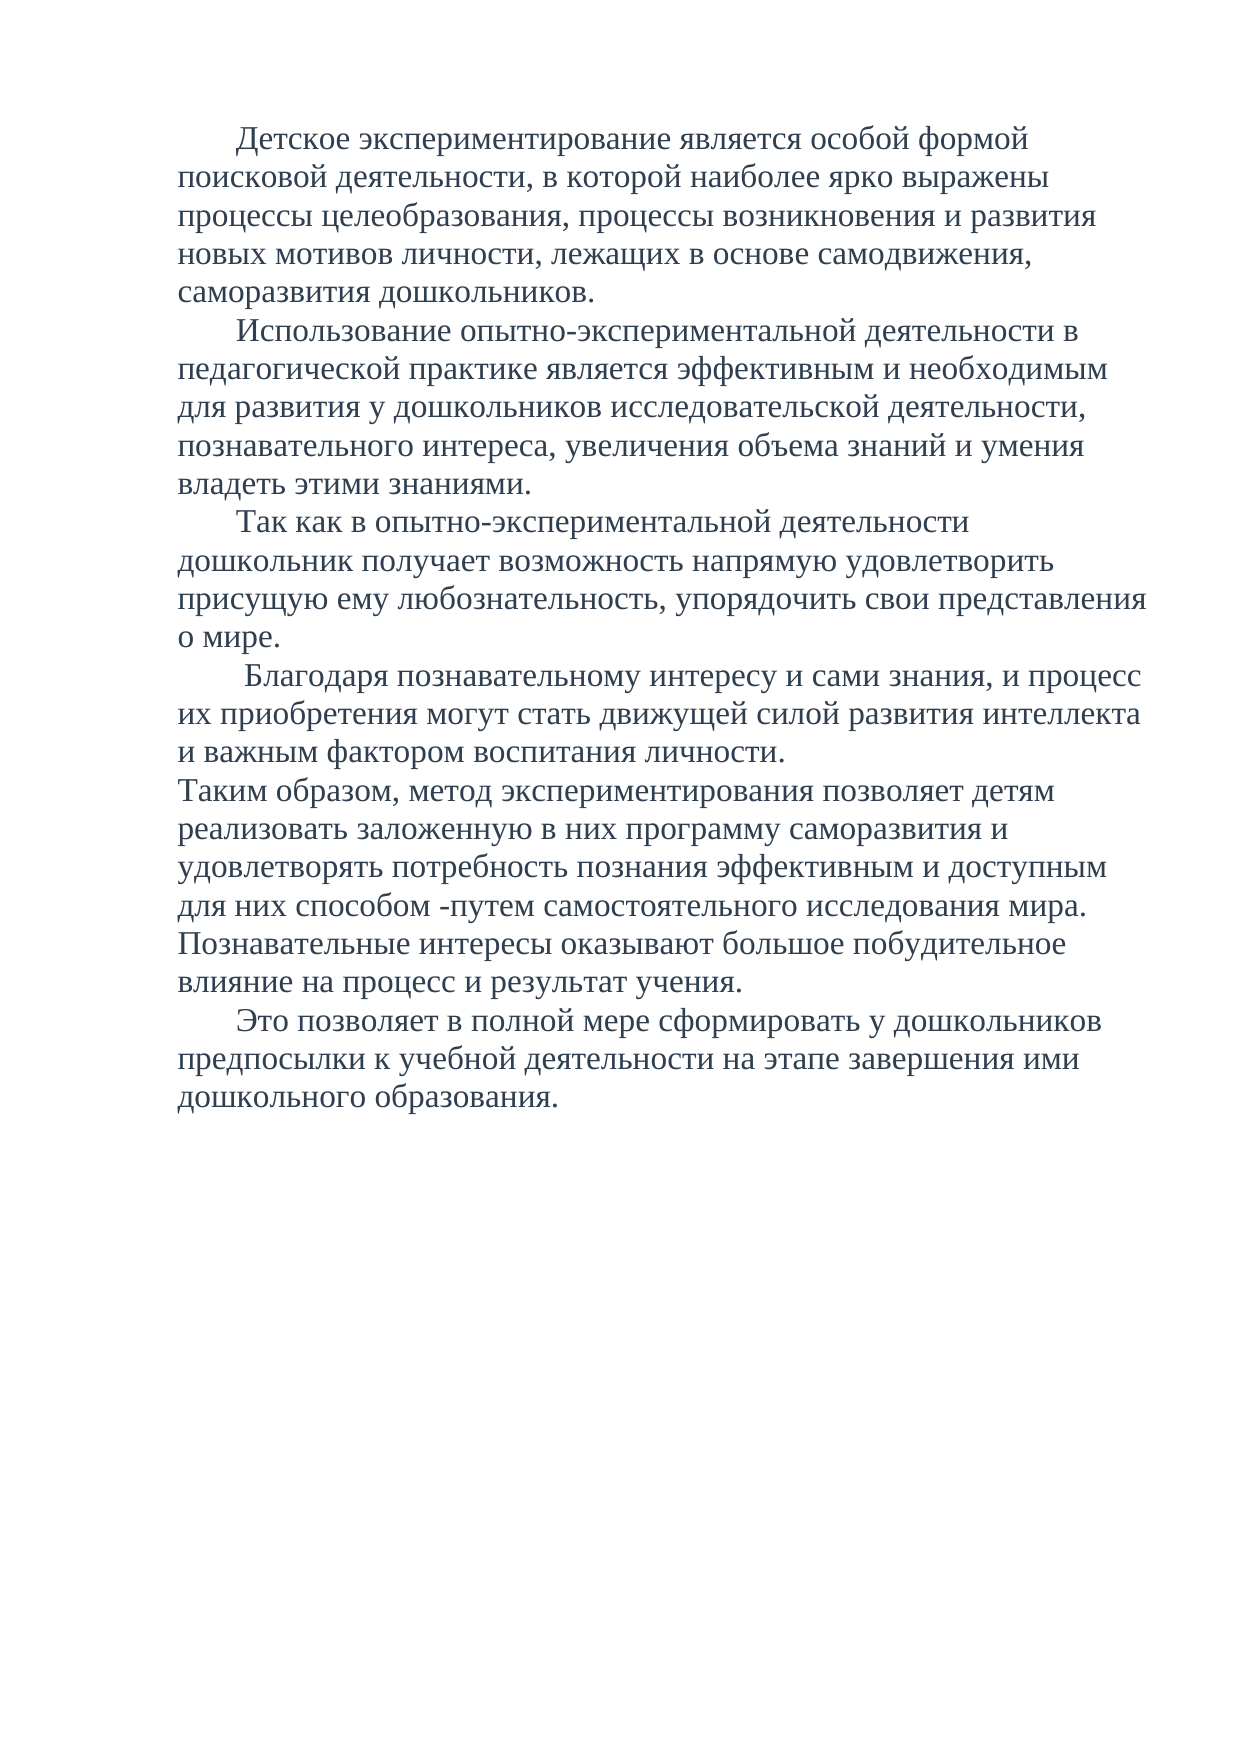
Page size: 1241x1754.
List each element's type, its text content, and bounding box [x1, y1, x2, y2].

text Таким образом, метод экспериментирования позволяет детям реализовать заложенную в них программу саморазвития и удовлетворять потребность познания эффективным и доступным для них способом -путем самостоятельного исследования мира. Познавательные интересы оказывают большое побудительное влияние на процесс и результат учения. [177, 770, 1152, 1000]
text Детское экспериментирование является особой формой поисковой деятельности, в которой наиболее ярко выражены процессы целеобразования, процессы возникновения и развития новых мотивов личности, лежащих в основе самодвижения, саморазвития дошкольников. [177, 118, 1152, 310]
text Благодаря познавательному интересу и сами знания, и процесс их приобретения могут стать движущей силой развития интеллекта и важным фактором воспитания личности. [177, 655, 1152, 770]
text Так как в опытно-экспериментальной деятельности дошкольник получает возможность напрямую удовлетворить присущую ему любознательность, упорядочить свои представления о мире. [177, 501, 1152, 655]
text Это позволяет в полной мере сформировать у дошкольников предпосылки к учебной деятельности на этапе завершения ими дошкольного образования. [177, 1000, 1152, 1115]
text Использование опытно-экспериментальной деятельности в педагогической практике является эффективным и необходимым для развития у дошкольников исследовательской деятельности, познавательного интереса, увеличения объема знаний и умения владеть этими знаниями. [177, 310, 1152, 501]
